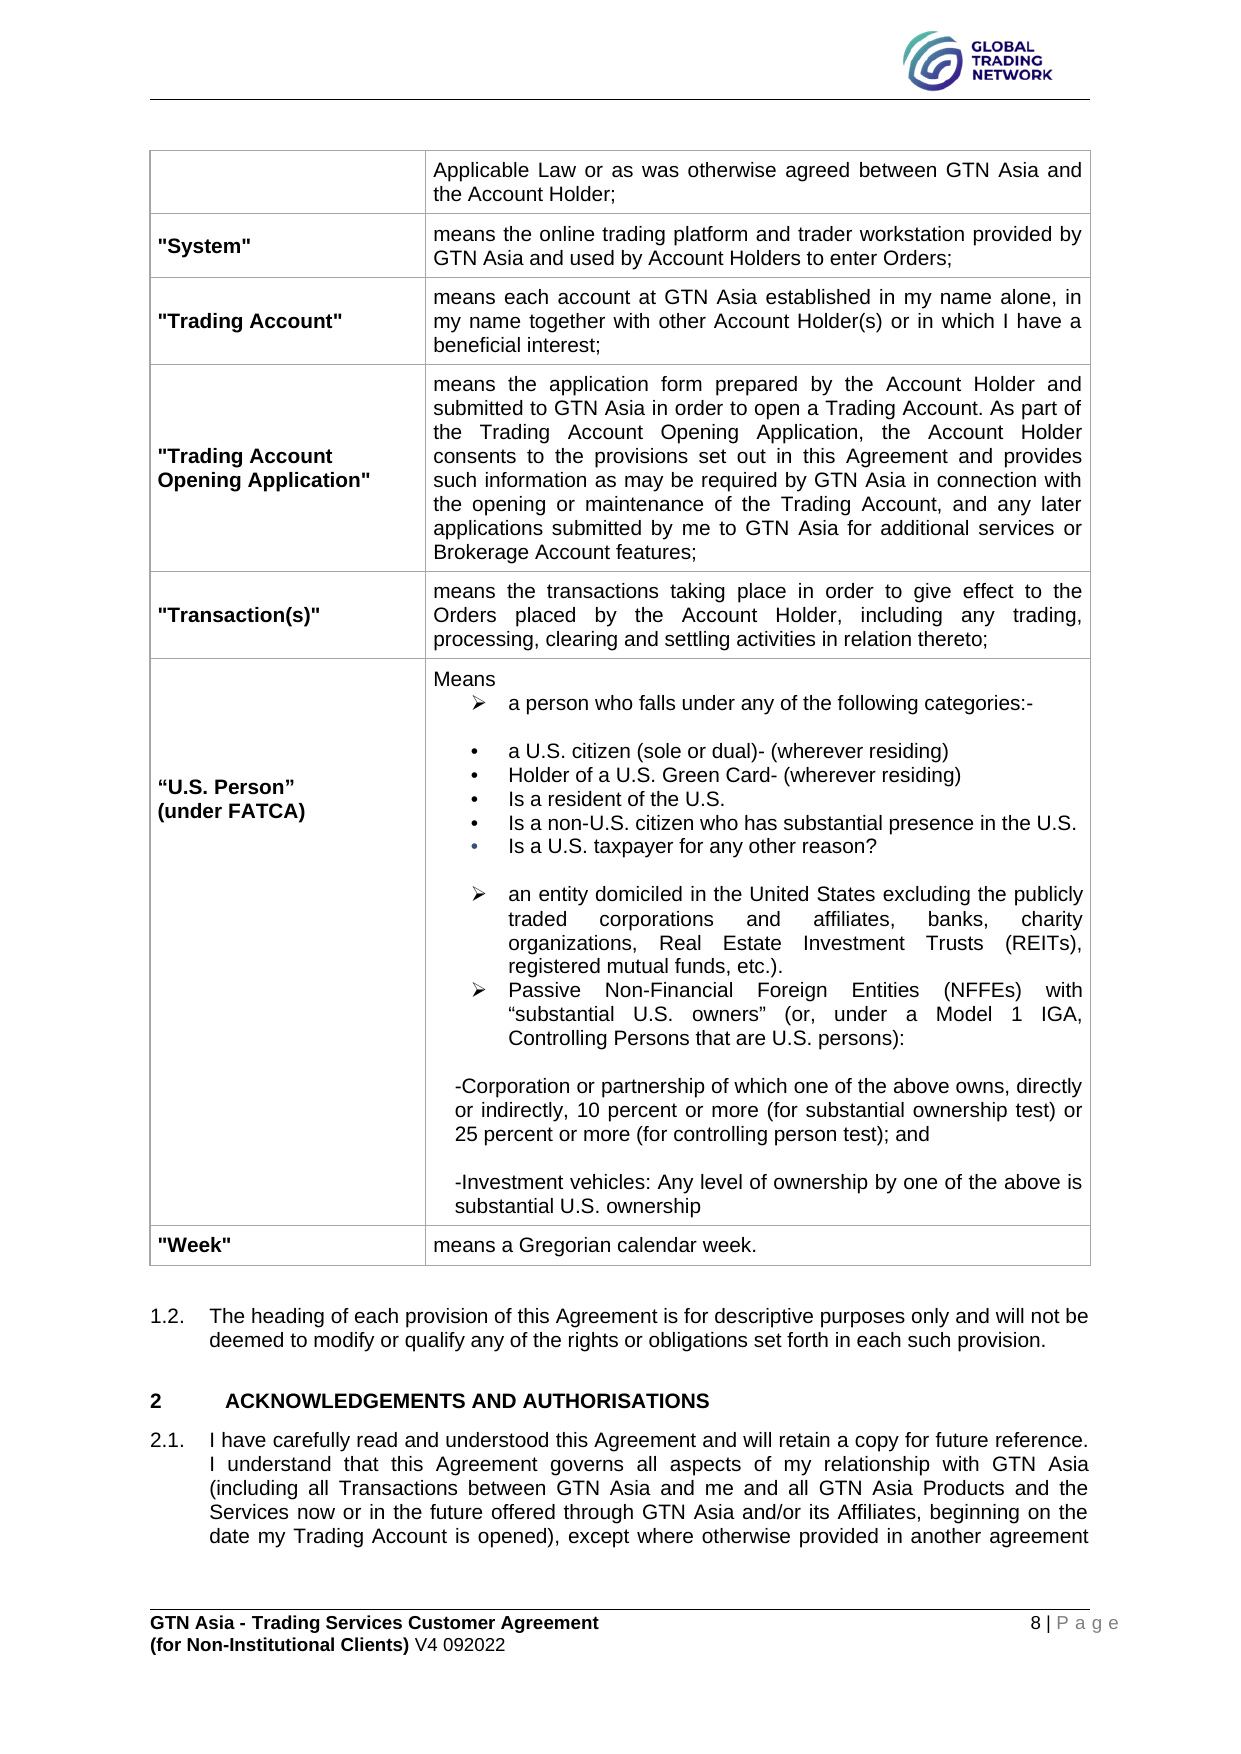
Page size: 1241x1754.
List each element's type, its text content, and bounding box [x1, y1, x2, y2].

table_cell means the online trading platform and trader workstation provided by GTN Asia and used by Account Holders to enter Orders; [426, 214, 1090, 277]
table_cell "Week" [151, 1226, 425, 1264]
table_cell means the transactions taking place in order to give effect to the Orders placed by the Account Holder, including any trading, processing, clearing and settling activities in relation thereto; [426, 572, 1090, 658]
table_cell "System" [151, 214, 425, 277]
table_cell “U.S. Person” (under FATCA) [151, 659, 425, 1225]
table_cell "Trading Account" [151, 278, 425, 364]
table_cell means the application form prepared by the Account Holder and submitted to GTN Asia in order to open a Trading Account. As part of the Trading Account Opening Application, the Account Holder consents to the provisions set out in this Agreement and provides such information as may be required by GTN Asia in connection with the opening or maintenance of the Trading Account, and any later applications submitted by me to GTN Asia for additional services or Brokerage Account features; [426, 365, 1090, 571]
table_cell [151, 151, 425, 213]
table_cell means a Gregorian calendar week. [426, 1226, 1090, 1264]
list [150, 1428, 1090, 1547]
table_cell Means a person who falls under any of the following categories:- a U.S. citizen (sole or dual)- (wherever residing) Holder of a U.S. Green Card- (wherever residing) Is a resident of the U.S. Is a non-U.S. citizen who has substantial presence in the U.S. Is a U.S. taxpayer for any other reason? an entity domiciled in the United States excluding the publicly traded corporations and affiliates, banks, charity organizations, Real Estate Investment Trusts (REITs), registered mutual funds, etc.). Passive Non-Financial Foreign Entities (NFFEs) with “substantial U.S. owners” (or, under a Model 1 IGA, Controlling Persons that are U.S. persons): -Corporation or partnership of which one of the above owns, directly or indirectly, 10 percent or more (for substantial ownership test) or 25 percent or more (for controlling person test); and -Investment vehicles: Any level of ownership by one of the above is substantial U.S. ownership [426, 659, 1090, 1225]
table_cell means each account at GTN Asia established in my name alone, in my name together with other Account Holder(s) or in which I have a beneficial interest; [426, 278, 1090, 364]
list The heading of each provision of this Agreement is for descriptive purposes only and will not be deemed to modify or qualify any of the rights or obligations set forth in each such provision. [150, 1304, 1090, 1352]
table_cell "Trading Account Opening Application" [151, 365, 425, 571]
picture [894, 22, 1061, 99]
subtitle ACKNOWLEDGEMENTS AND AUTHORISATIONS [150, 1389, 1090, 1413]
table_cell "Transaction(s)" [151, 572, 425, 658]
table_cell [426, 151, 1090, 213]
